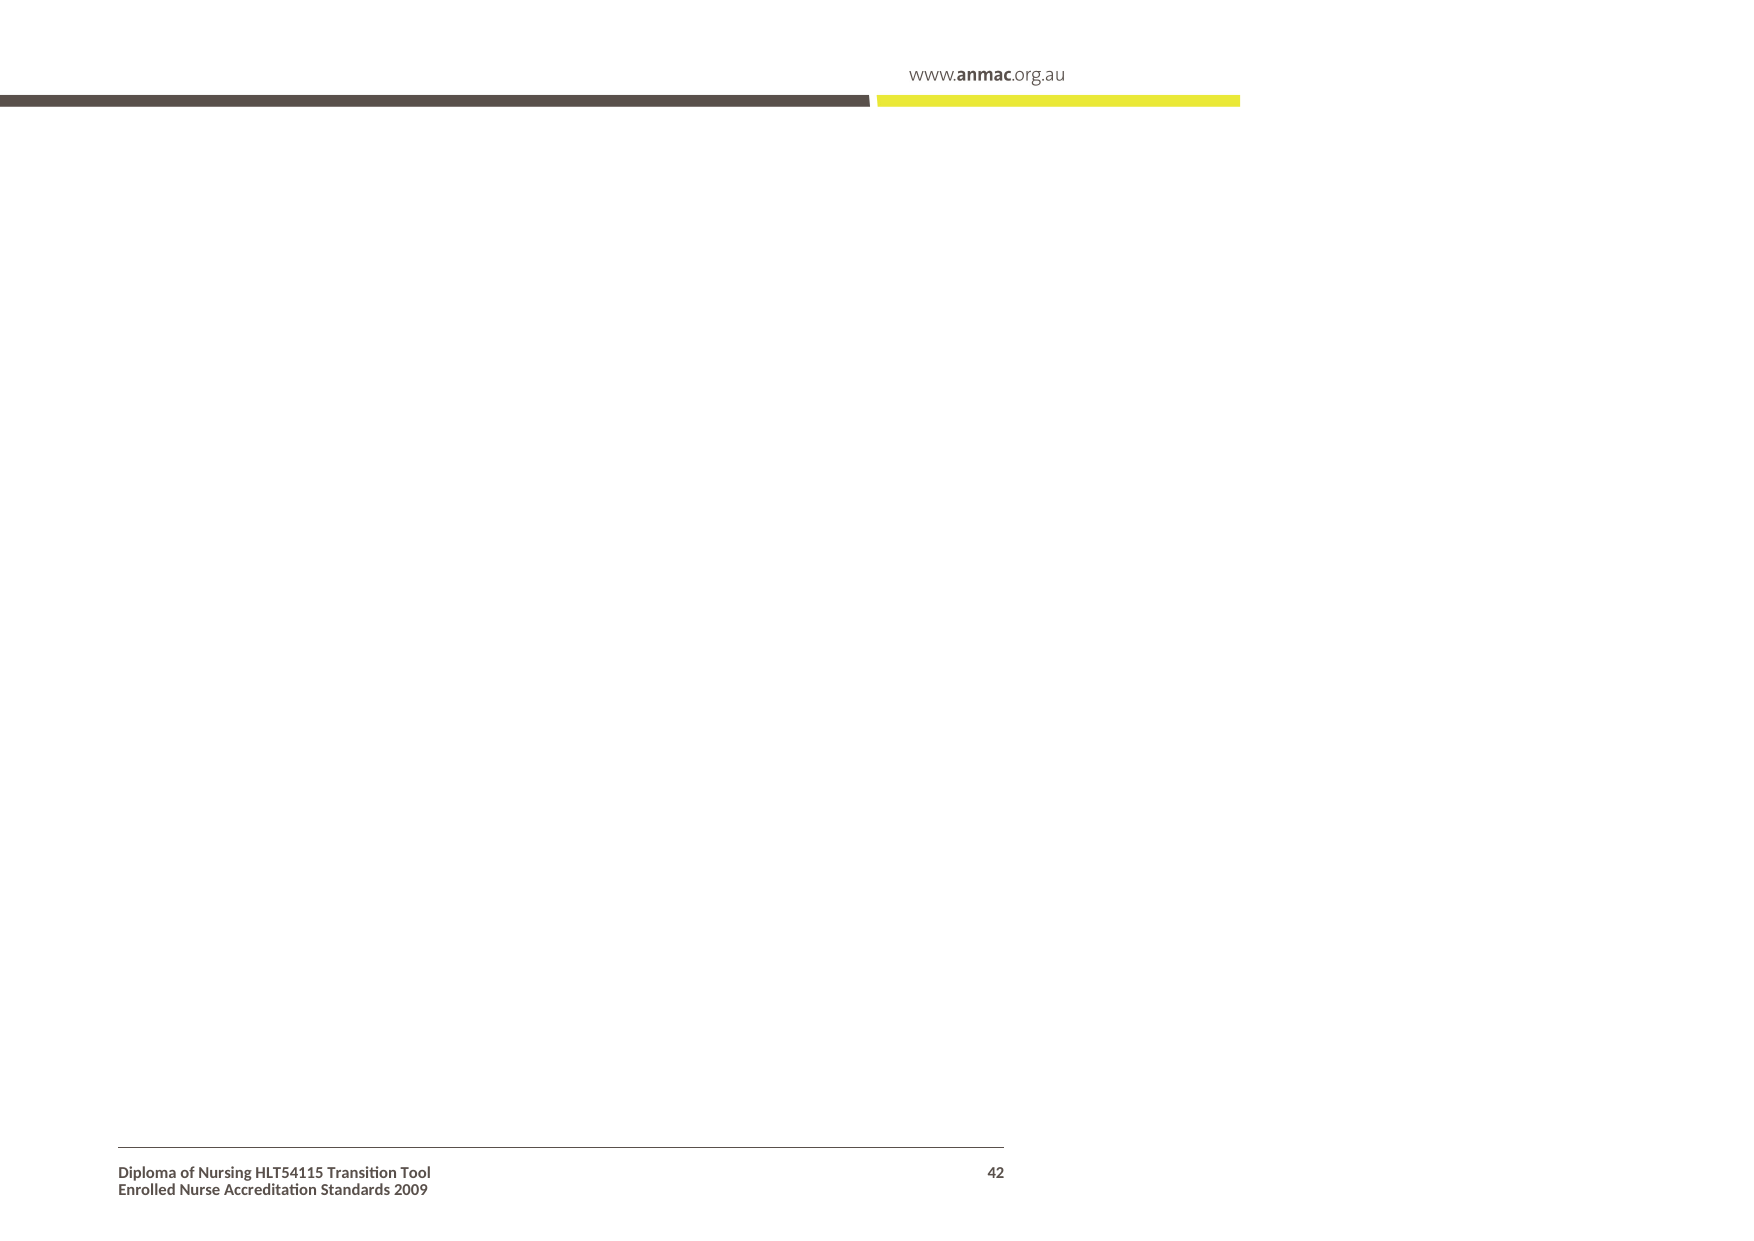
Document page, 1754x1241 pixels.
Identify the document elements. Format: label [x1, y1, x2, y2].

picture [0, 70, 1241, 107]
